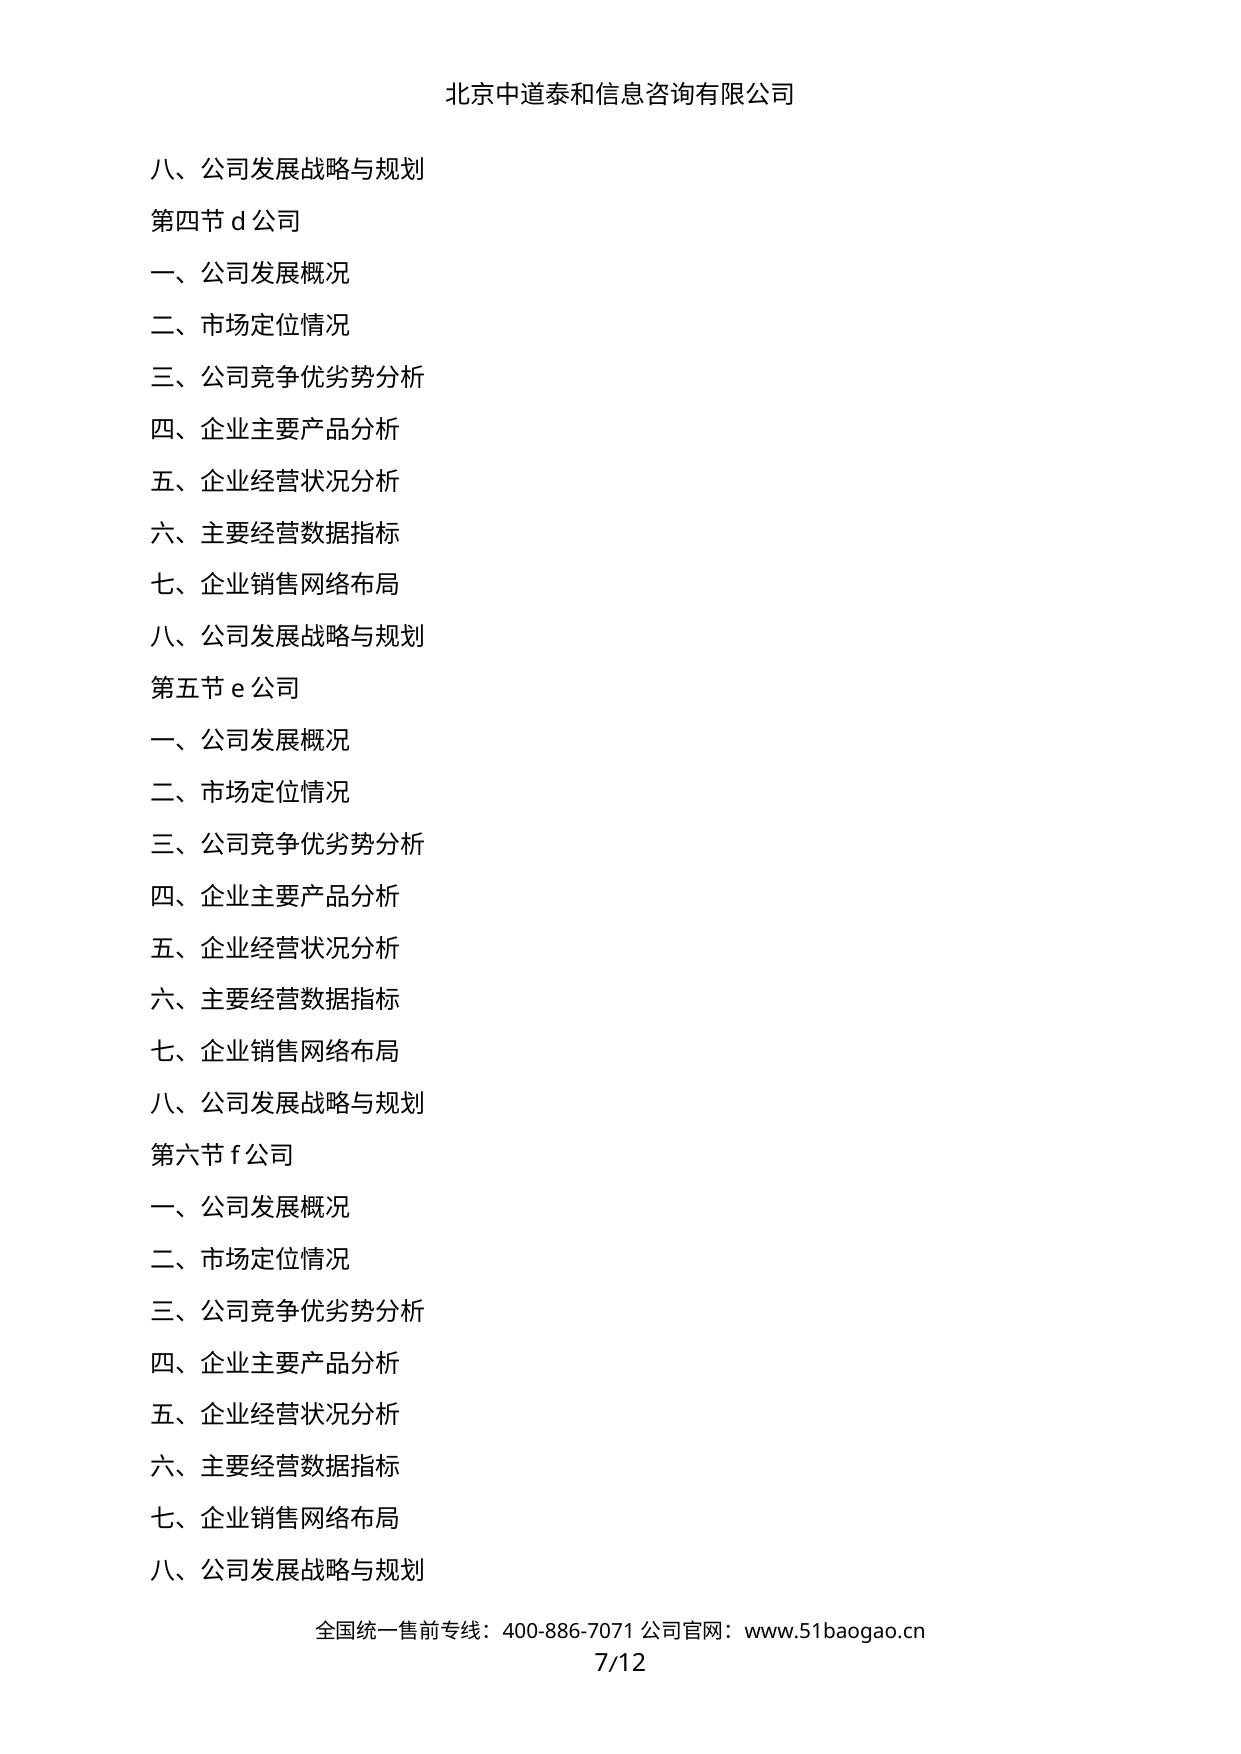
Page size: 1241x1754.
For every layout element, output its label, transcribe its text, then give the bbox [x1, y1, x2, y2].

text 八、公司发展战略与规划 [150, 1084, 1090, 1120]
text 二、市场定位情况 [150, 1239, 1090, 1276]
text 四、企业主要产品分析 [150, 876, 1090, 912]
text 四、企业主要产品分析 [150, 409, 1090, 446]
text 七、企业销售网络布局 [150, 1499, 1090, 1535]
text 八、公司发展战略与规划 [150, 1551, 1090, 1587]
text 第五节 e公司 [150, 669, 1090, 705]
text 三、公司竞争优劣势分析 [150, 1291, 1090, 1327]
text 一、公司发展概况 [150, 1187, 1090, 1224]
text 五、企业经营状况分析 [150, 1395, 1090, 1431]
text 五、企业经营状况分析 [150, 928, 1090, 964]
text 三、公司竞争优劣势分析 [150, 824, 1090, 861]
text 七、企业销售网络布局 [150, 1032, 1090, 1068]
text 三、公司竞争优劣势分析 [150, 357, 1090, 394]
text 七、企业销售网络布局 [150, 565, 1090, 601]
text 第六节 f公司 [150, 1136, 1090, 1172]
text 第四节 d公司 [150, 202, 1090, 238]
text 五、企业经营状况分析 [150, 461, 1090, 497]
text 六、主要经营数据指标 [150, 1447, 1090, 1483]
text 八、公司发展战略与规划 [150, 617, 1090, 653]
text 二、市场定位情况 [150, 306, 1090, 342]
text 一、公司发展概况 [150, 721, 1090, 757]
text 八、公司发展战略与规划 [150, 150, 1090, 186]
text 六、主要经营数据指标 [150, 980, 1090, 1016]
text 四、企业主要产品分析 [150, 1343, 1090, 1379]
text 六、主要经营数据指标 [150, 513, 1090, 549]
text 二、市场定位情况 [150, 772, 1090, 809]
text 一、公司发展概况 [150, 254, 1090, 290]
